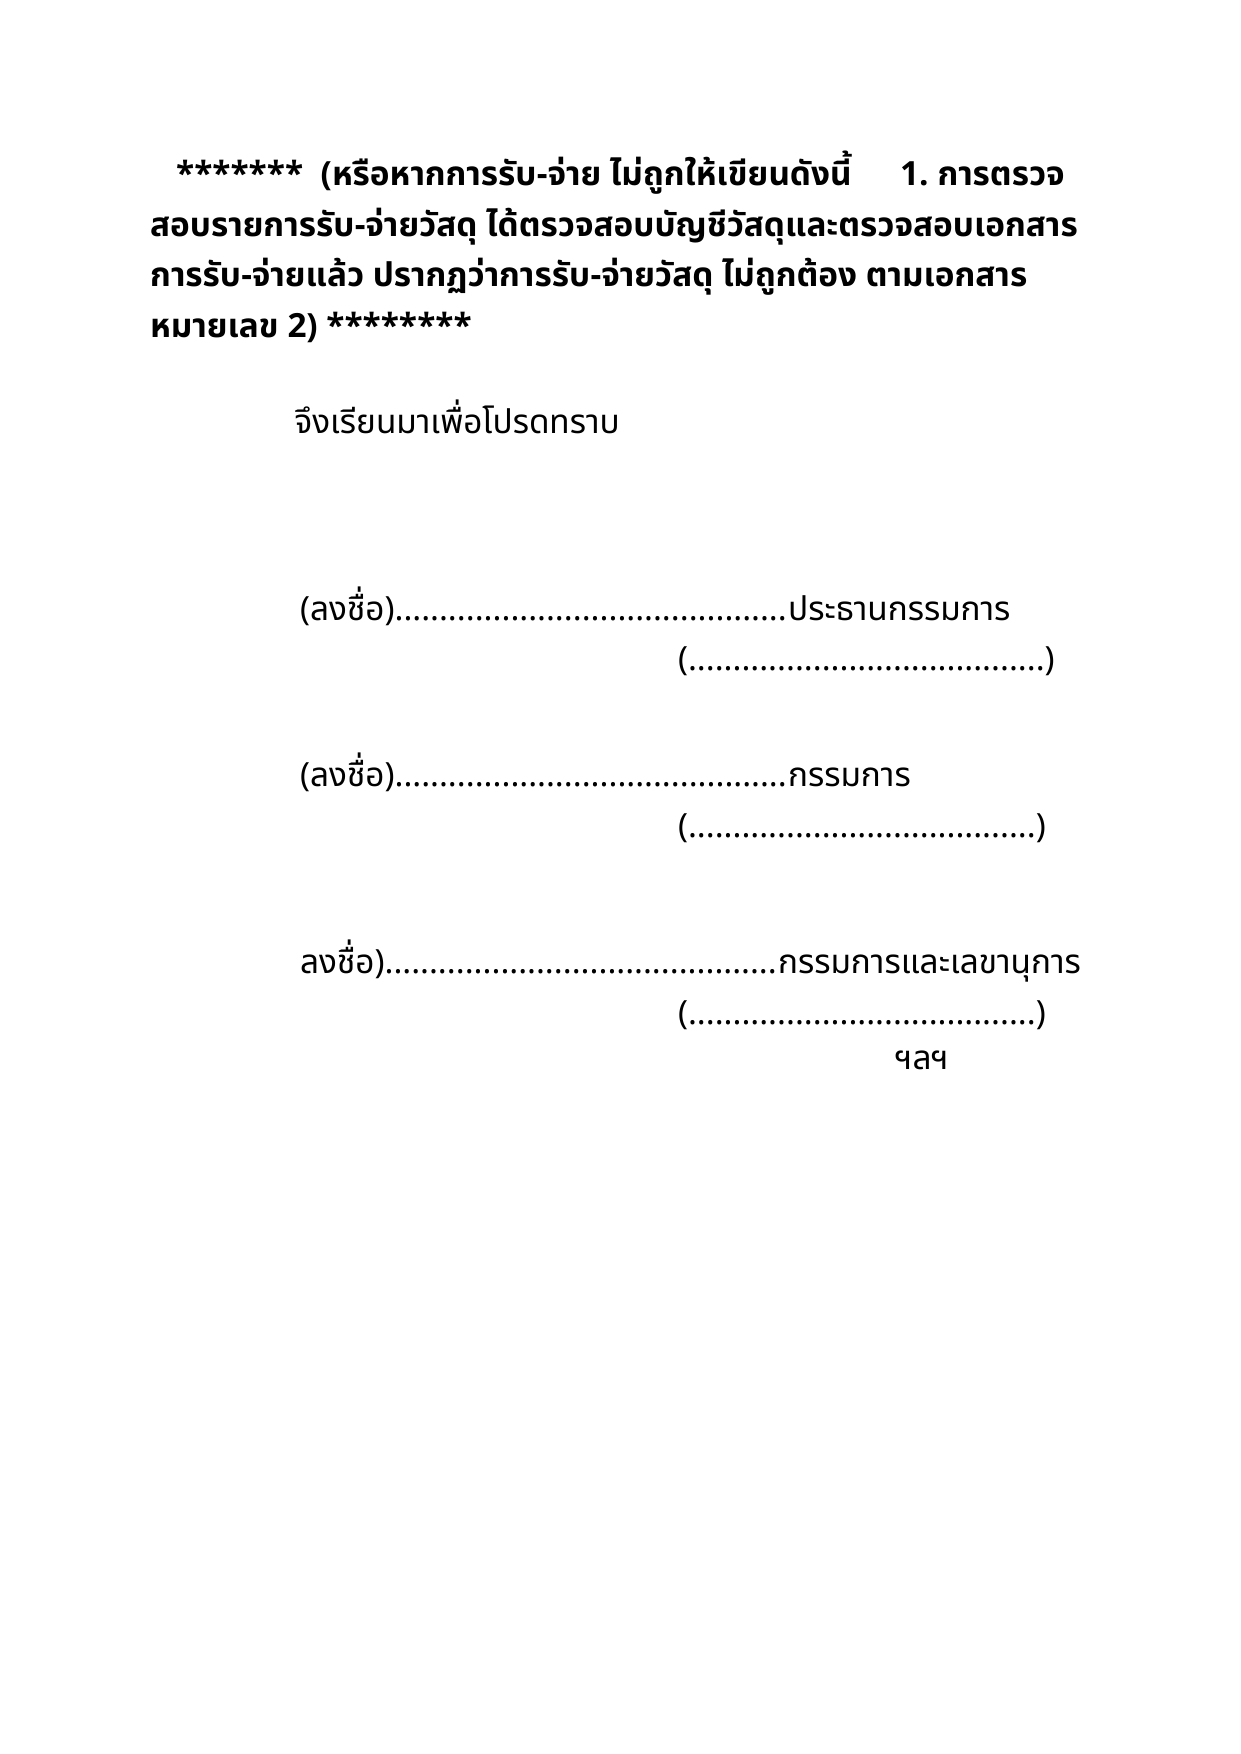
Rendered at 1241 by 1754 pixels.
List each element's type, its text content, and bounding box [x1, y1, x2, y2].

text จึงเรียนมาเพื่อโปรดทราบ [150, 398, 1090, 448]
text ฯลฯ [150, 1034, 1090, 1084]
text (.......................................) [150, 802, 1090, 892]
text (........................................) [150, 635, 1090, 681]
text ลงชื่อ)............................................กรรมการและเลขานุการ [150, 892, 1124, 988]
text (.......................................) [150, 988, 1090, 1034]
text (ลงชื่อ)............................................กรรมการ [150, 706, 1090, 802]
text ******* (หรือหากการรับ-จ่าย ไม่ถูกให้เขียนดังนี้ 1. การตรวจสอบรายการรับ-จ่ายวัสดุ ได้ตรวจสอบบัญชีวัสดุและตรวจสอบเอกสารการรับ-จ่ายแล้ว ปรากฏว่าการรับ-จ่ายวัสดุ ไม่ถูกต้อง ตามเอกสารหมายเลข 2) ******** [150, 150, 1090, 352]
text (ลงชื่อ)............................................ประธานกรรมการ [150, 539, 1090, 635]
